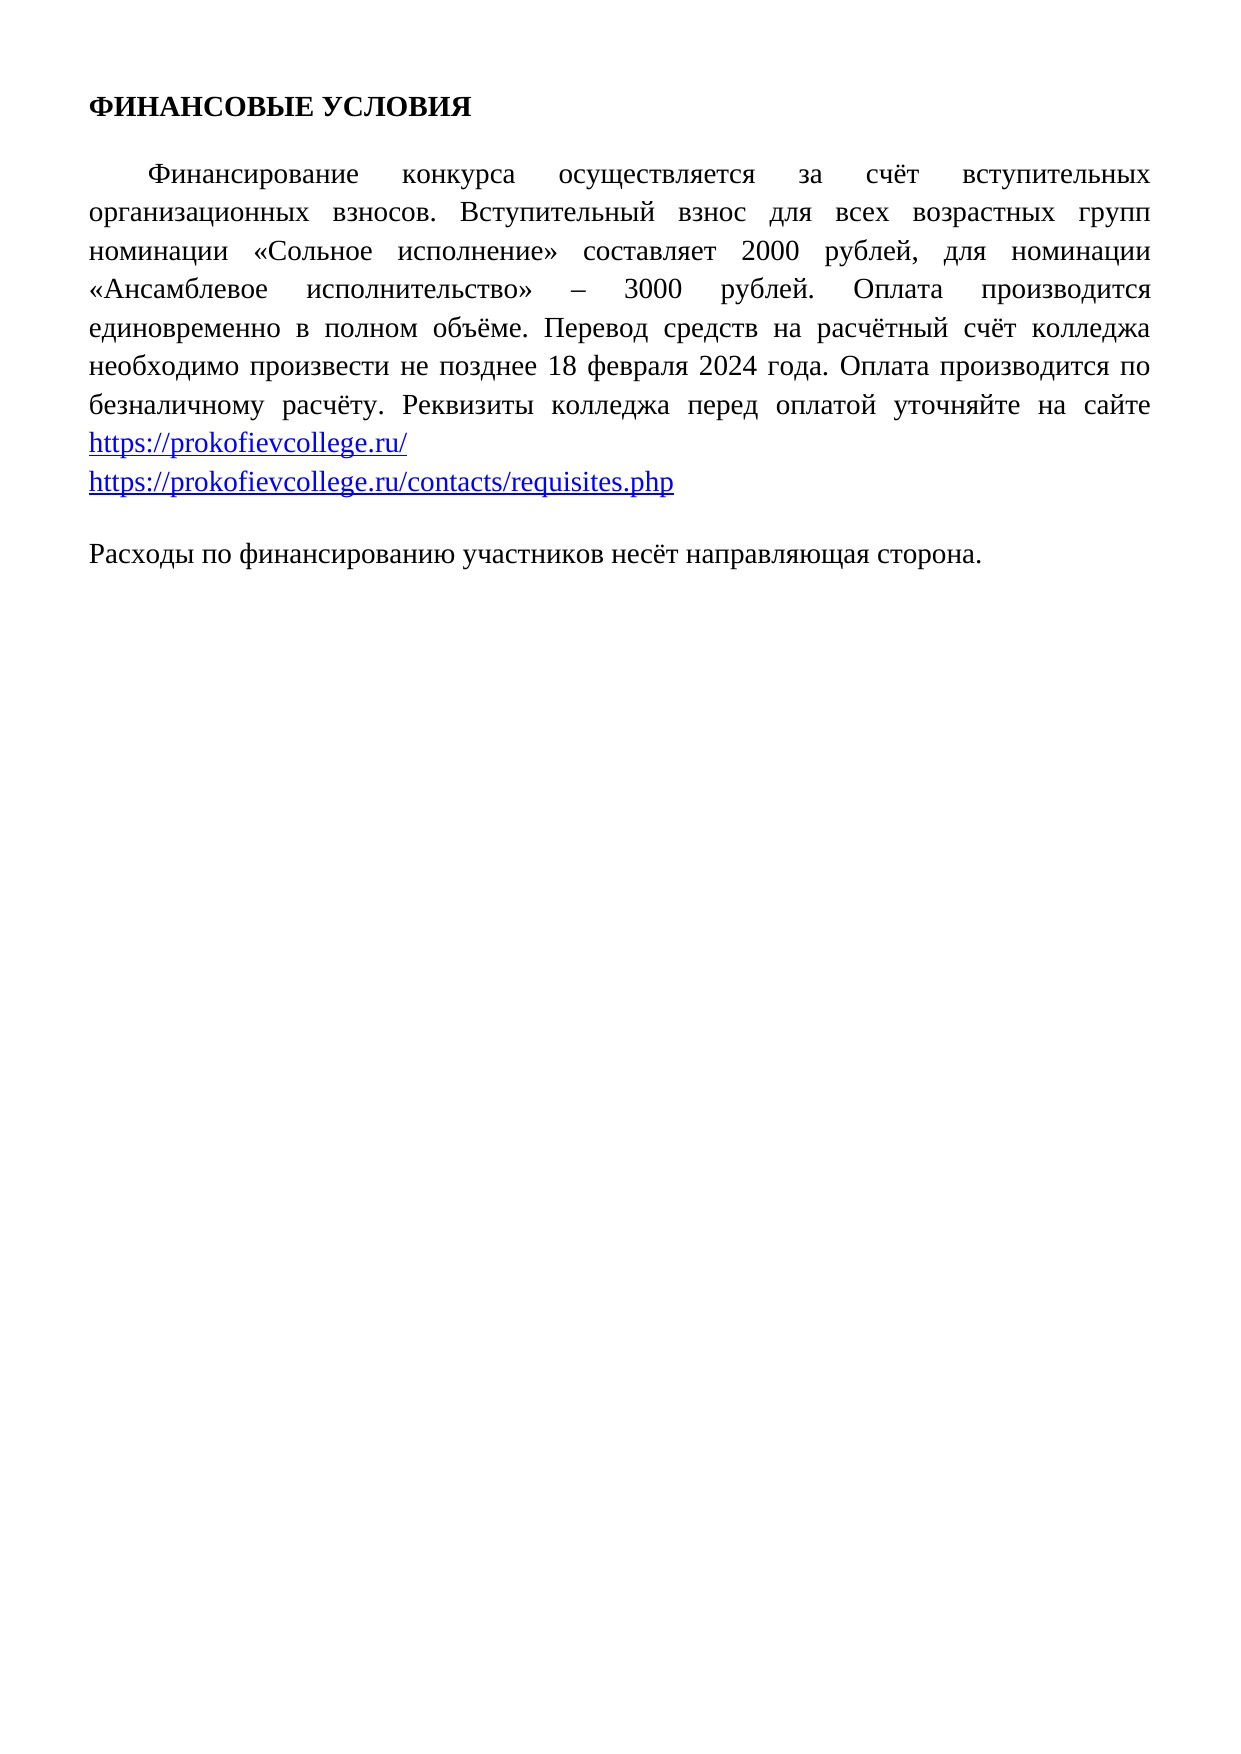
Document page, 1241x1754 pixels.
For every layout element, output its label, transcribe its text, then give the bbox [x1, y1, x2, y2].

text ФИНАНСОВЫЕ УСЛОВИЯ [89, 89, 1152, 122]
text https://prokofievcollege.ru/contacts/requisites.php [89, 464, 1152, 498]
text Расходы по финансированию участников несёт направляющая сторона. [89, 536, 1152, 570]
text Финансирование конкурса осуществляется за счёт вступительных организационных взносов. Вступительный взнос для всех возрастных групп номинации «Сольное исполнение» составляет 2000 рублей, для номинации «Ансамблевое исполнительство» – 3000 рублей. Оплата производится единовременно в полном объёме. Перевод средств на расчётный счёт колледжа необходимо произвести не позднее 18 февраля 2024 года. Оплата производится по безналичному расчёту. Реквизиты колледжа перед оплатой уточняйте на сайте https://prokofievcollege.ru/ [89, 156, 1152, 459]
